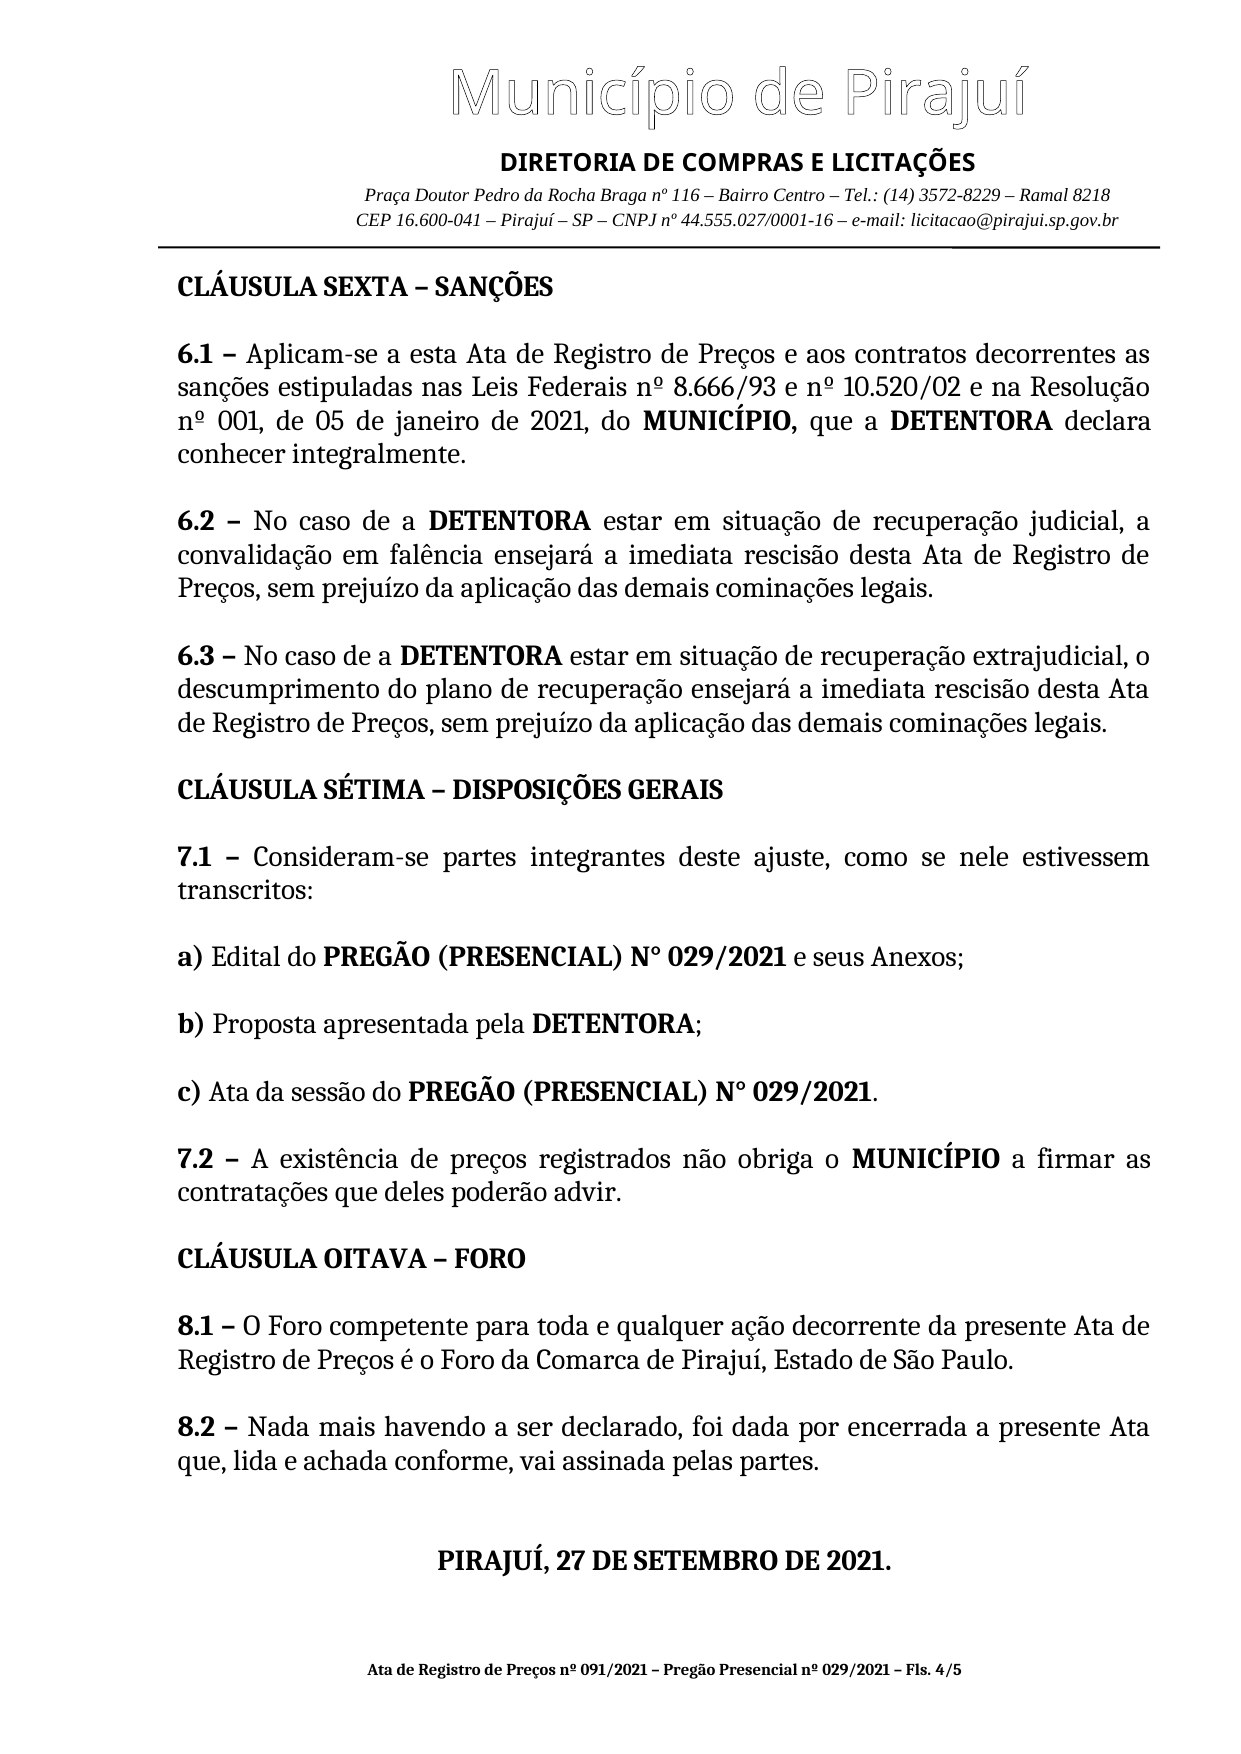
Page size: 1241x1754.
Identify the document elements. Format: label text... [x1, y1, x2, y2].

text 6.2 – No caso de a DETENTORA estar em situação de recuperação judicial, a convalidação em falência ensejará a imediata rescisão desta Ata de Registro de Preços, sem prejuízo da aplicação das demais cominações legais. [177, 504, 1152, 605]
text CLÁUSULA SÉTIMA – DISPOSIÇÕES GERAIS [177, 773, 1152, 806]
text CLÁUSULA SEXTA – SANÇÕES [177, 270, 1152, 303]
text 8.1 – O Foro competente para toda e qualquer ação decorrente da presente Ata de Registro de Preços é o Foro da Comarca de Pirajuí, Estado de São Paulo. [177, 1309, 1152, 1377]
text a) Edital do PREGÃO (PRESENCIAL) N° 029/2021 e seus Anexos; [177, 941, 1152, 974]
text 7.1 – Consideram-se partes integrantes deste ajuste, como se nele estivessem transcritos: [177, 840, 1152, 907]
text CLÁUSULA OITAVA – FORO [177, 1242, 1152, 1276]
text 6.1 – Aplicam-se a esta Ata de Registro de Preços e aos contratos decorrentes as sanções estipuladas nas Leis Federais nº 8.666/93 e nº 10.520/02 e na Resolução nº 001, de 05 de janeiro de 2021, do MUNICÍPIO, que a DETENTORA declara conhecer integralmente. [177, 337, 1152, 471]
text PIRAJUÍ, 27 DE SETEMBRO DE 2021. [177, 1544, 1152, 1578]
text c) Ata da sessão do PREGÃO (PRESENCIAL) N° 029/2021. [177, 1075, 1152, 1108]
text 8.2 – Nada mais havendo a ser declarado, foi dada por encerrada a presente Ata que, lida e achada conforme, vai assinada pelas partes. [177, 1410, 1152, 1477]
text 7.2 – A existência de preços registrados não obriga o MUNICÍPIO a firmar as contratações que deles poderão advir. [177, 1142, 1152, 1209]
text 6.3 – No caso de a DETENTORA estar em situação de recuperação extrajudicial, o descumprimento do plano de recuperação ensejará a imediata rescisão desta Ata de Registro de Preços, sem prejuízo da aplicação das demais cominações legais. [177, 639, 1152, 739]
text b) Proposta apresentada pela DETENTORA; [177, 1008, 1152, 1041]
